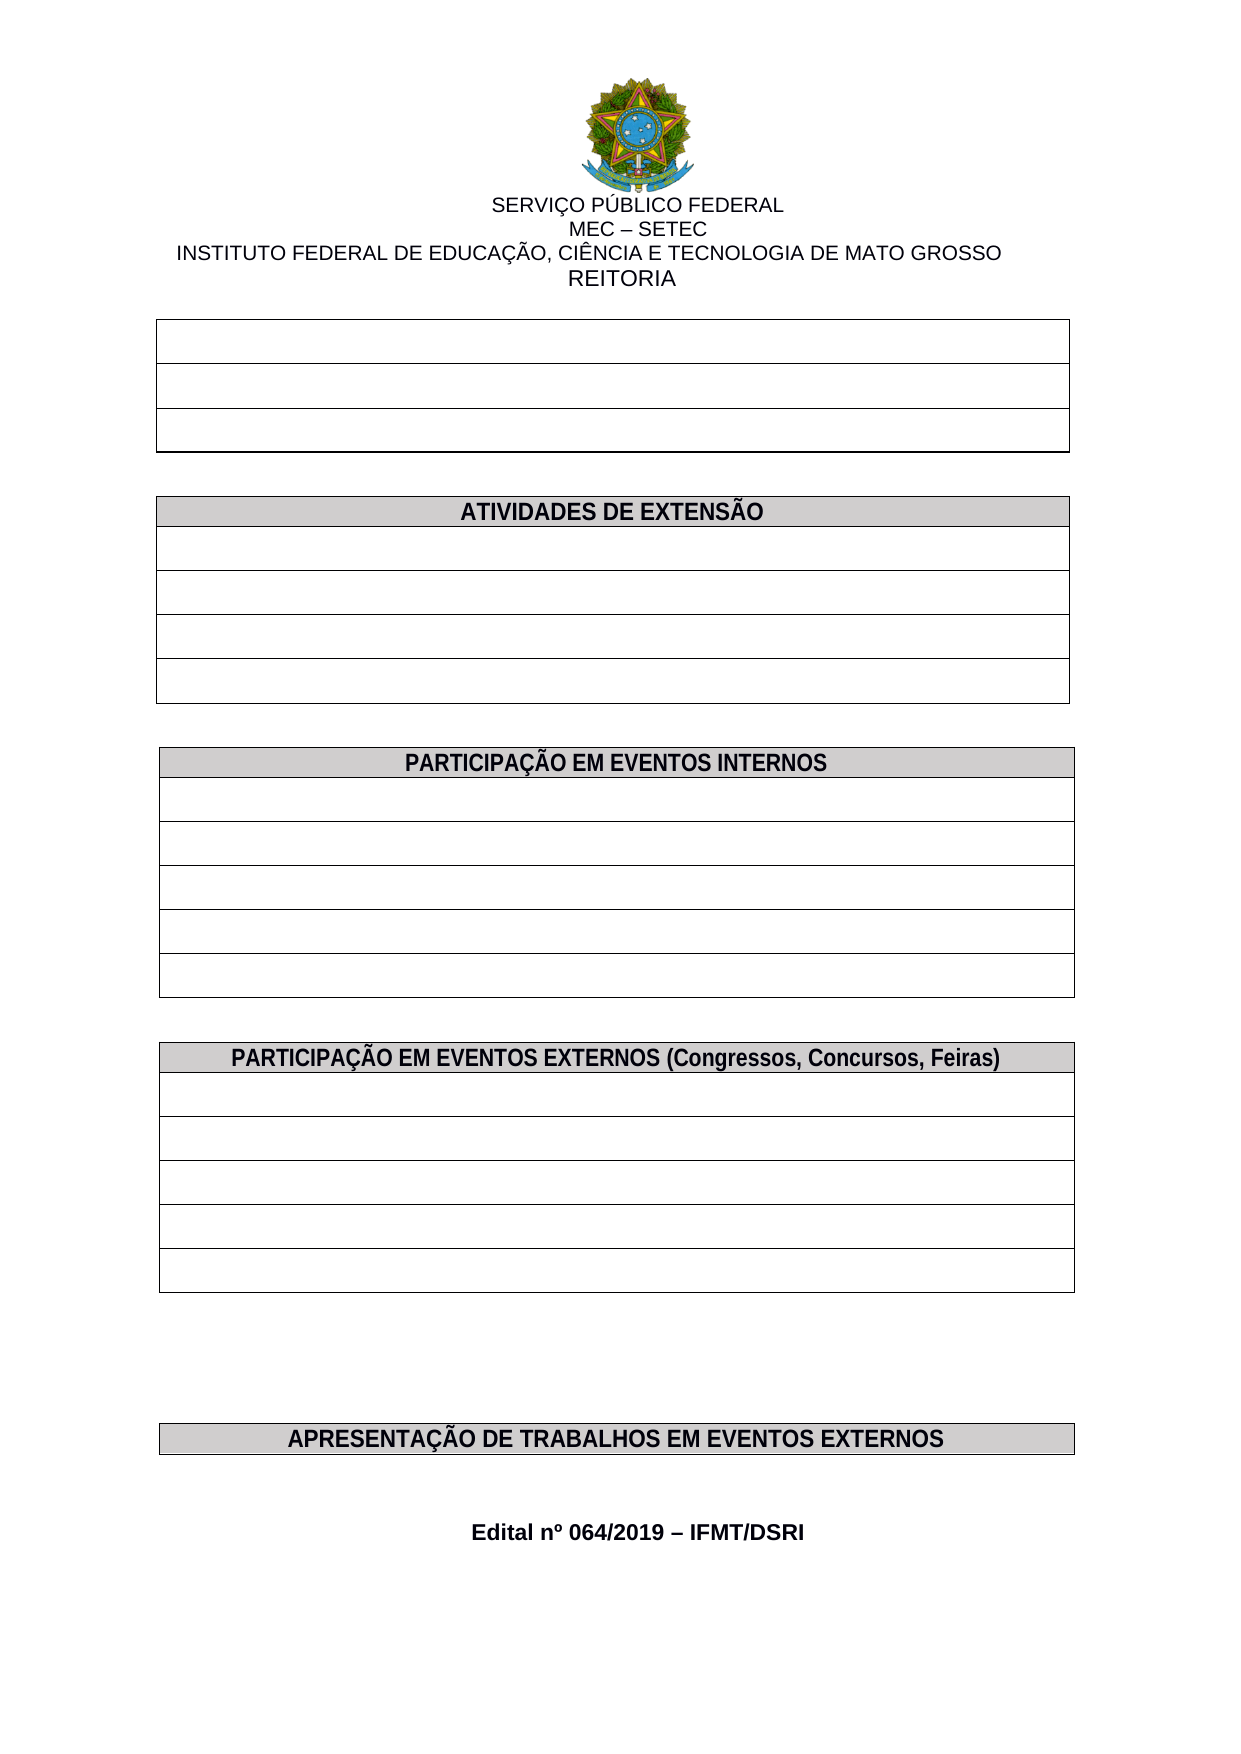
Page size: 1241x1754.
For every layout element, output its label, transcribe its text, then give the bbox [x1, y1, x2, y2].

table_cell [160, 1161, 1074, 1204]
table_cell [160, 822, 1074, 865]
table_header PARTICIPAÇÃO EM EVENTOS EXTERNOS (Congressos, Concursos, Feiras) [160, 1043, 1074, 1072]
table_cell [160, 1249, 1074, 1292]
table_cell [160, 866, 1074, 909]
table_cell [160, 910, 1074, 953]
table_cell [160, 1073, 1074, 1116]
table_cell [157, 527, 1069, 570]
table_header APRESENTAÇÃO DE TRABALHOS EM EVENTOS EXTERNOS [160, 1424, 1074, 1453]
table_header PARTICIPAÇÃO EM EVENTOS INTERNOS [160, 748, 1074, 777]
picture [581, 78, 694, 193]
table_cell [157, 615, 1069, 658]
table_cell [157, 320, 1069, 363]
table_cell [157, 571, 1069, 614]
table_cell [160, 1205, 1074, 1248]
table_header ATIVIDADES DE EXTENSÃO [157, 497, 1069, 526]
table_cell [157, 409, 1069, 451]
table_cell [160, 1117, 1074, 1160]
table_cell [160, 954, 1074, 997]
table_cell [157, 659, 1069, 702]
table_cell [157, 364, 1069, 407]
table_cell [160, 778, 1074, 821]
